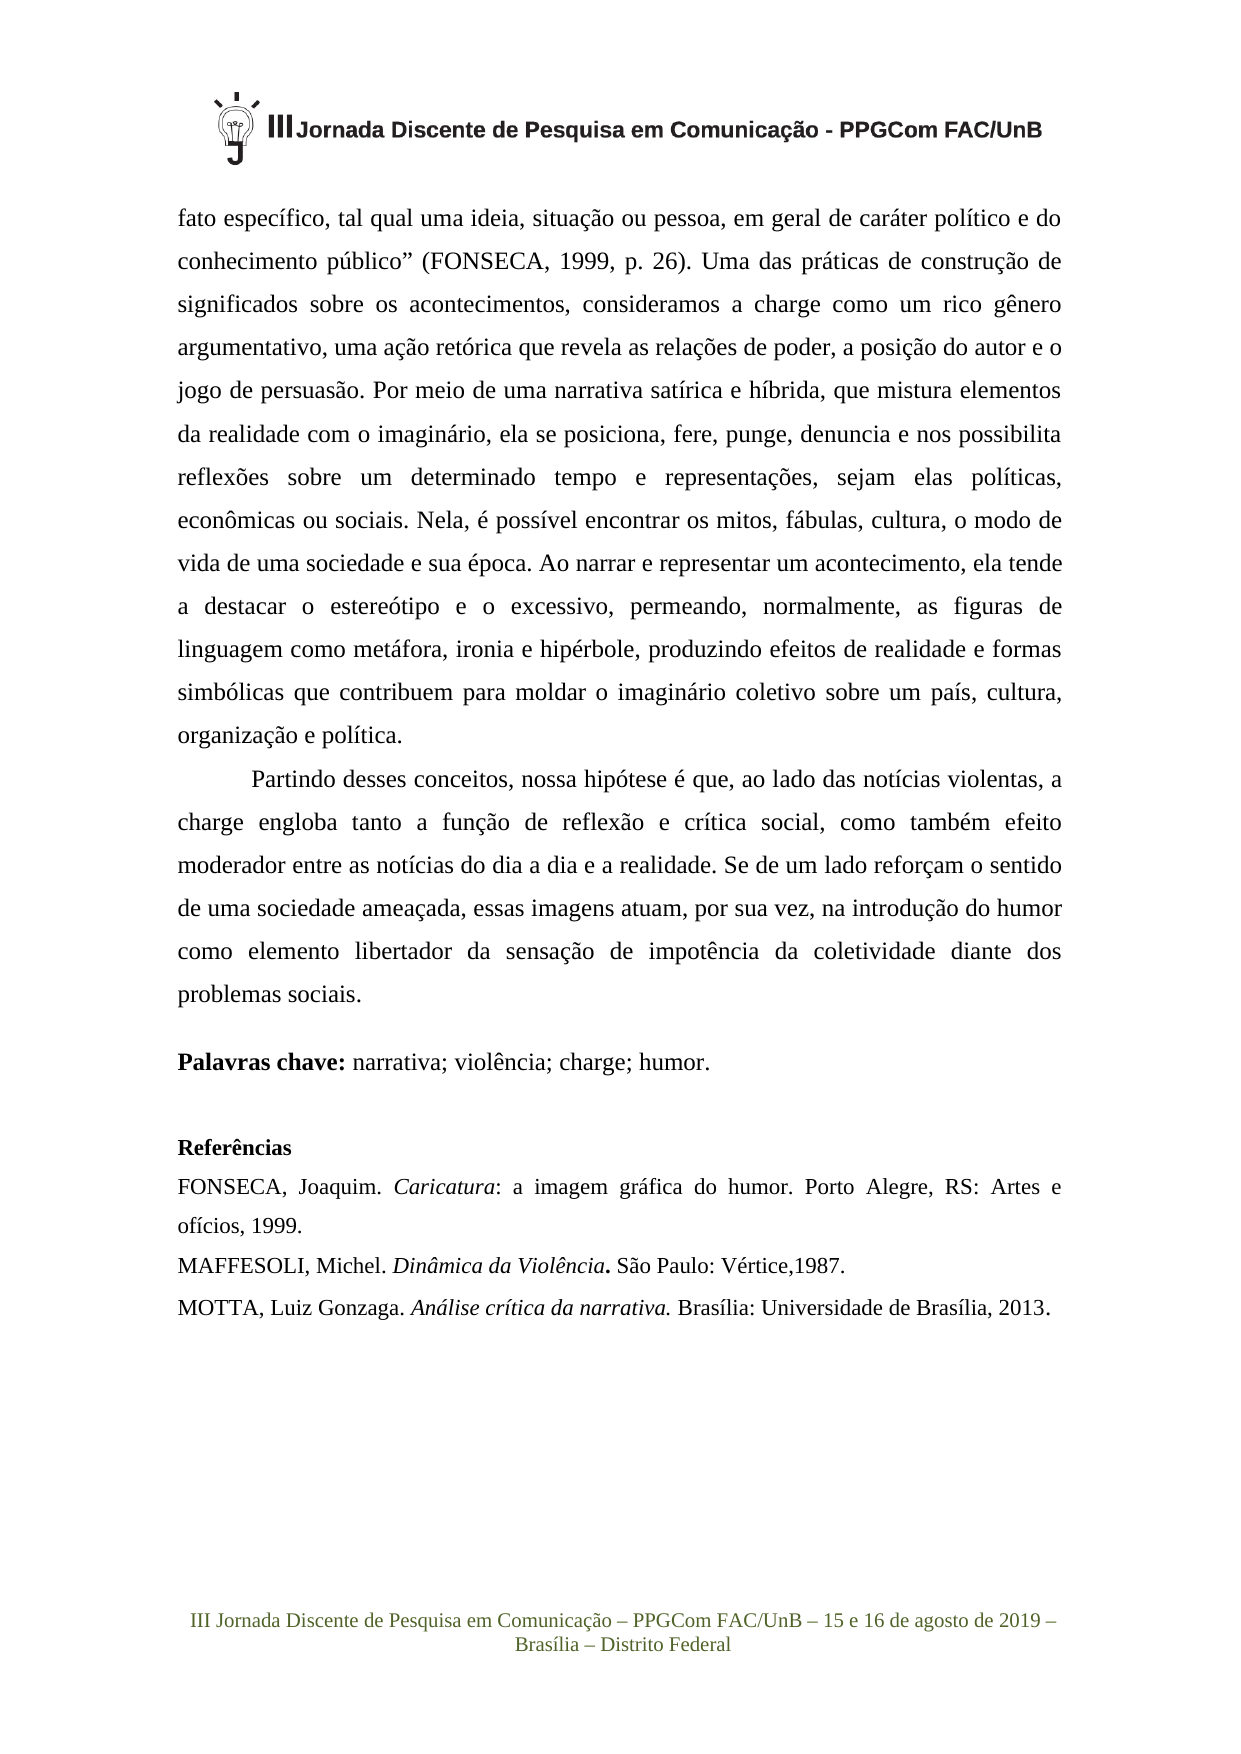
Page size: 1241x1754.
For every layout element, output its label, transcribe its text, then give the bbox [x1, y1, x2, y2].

text Palavras chave: narrativa; violência; charge; humor. [177, 1047, 1063, 1076]
text Partindo desses conceitos, nossa hipótese é que, ao lado das notícias violentas, a charge engloba tanto a função de reflexão e crítica social, como também efeito moderador entre as notícias do dia a dia e a realidade. Se de um lado reforçam o sentido de uma sociedade ameaçada, essas imagens atuam, por sua vez, na introdução do humor como elemento libertador da sensação de impotência da coletividade diante dos problemas sociais. [177, 764, 1063, 1008]
picture [183, 73, 1069, 203]
text MOTTA, Luiz Gonzaga. Análise crítica da narrativa. Brasília: Universidade de Brasília, 2013. [177, 1292, 1063, 1320]
text MAFFESOLI, Michel. Dinâmica da Violência. São Paulo: Vértice,1987. [177, 1252, 1063, 1278]
text Referências [177, 1134, 1063, 1160]
text FONSECA, Joaquim. Caricatura: a imagem gráfica do humor. Porto Alegre, RS: Artes e ofícios, 1999. [177, 1173, 1063, 1239]
